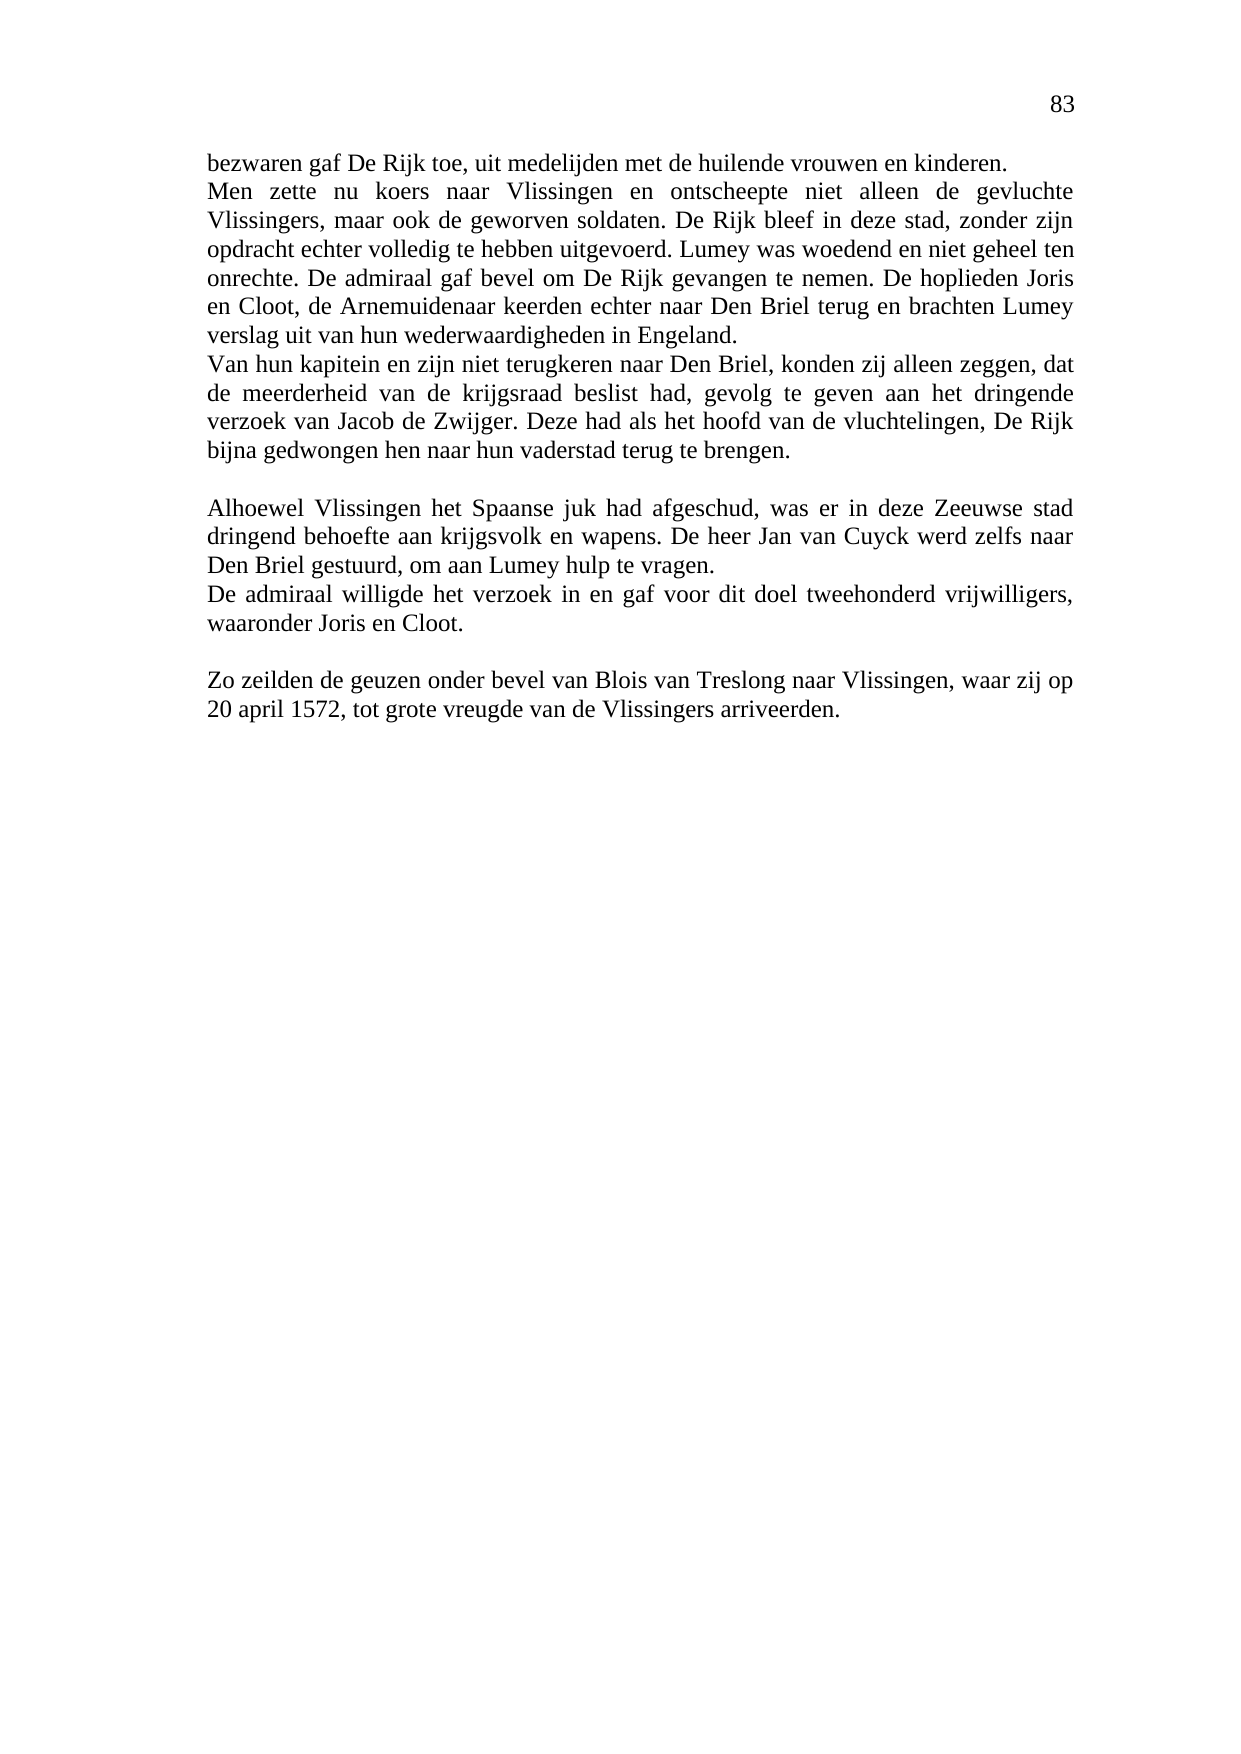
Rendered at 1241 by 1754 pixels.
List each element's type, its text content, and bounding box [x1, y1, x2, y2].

text Van hun kapitein en zijn niet terugkeren naar Den Briel, konden zij alleen zeggen, dat de meerderheid van de krijgsraad beslist had, gevolg te geven aan het dringende verzoek van Jacob de Zwijger. Deze had als het hoofd van de vluchtelingen, De Rijk bijna gedwongen hen naar hun vaderstad terug te brengen. [207, 349, 1075, 464]
text Men zette nu koers naar Vlissingen en ontscheepte niet alleen de gevluchte Vlissingers, maar ook de geworven soldaten. De Rijk bleef in deze stad, zonder zijn opdracht echter volledig te hebben uitgevoerd. Lumey was woedend en niet geheel ten onrechte. De admiraal gaf bevel om De Rijk gevangen te nemen. De hoplieden Joris en Cloot, de Arnemuidenaar keerden echter naar Den Briel terug en brachten Lumey verslag uit van hun wederwaardigheden in Engeland. [207, 176, 1075, 349]
text Zo zeilden de geuzen onder bevel van Blois van Treslong naar Vlissingen, waar zij op 20 april 1572, tot grote vreugde van de Vlissingers arriveerden. [207, 665, 1075, 723]
text De admiraal willigde het verzoek in en gaf voor dit doel tweehonderd vrijwilligers, waaronder Joris en Cloot. [207, 579, 1075, 636]
text Alhoewel Vlissingen het Spaanse juk had afgeschud, was er in deze Zeeuwse stad dringend behoefte aan krijgsvolk en wapens. De heer Jan van Cuyck werd zelfs naar Den Briel gestuurd, om aan Lumey hulp te vragen. [207, 493, 1075, 579]
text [207, 148, 1075, 176]
